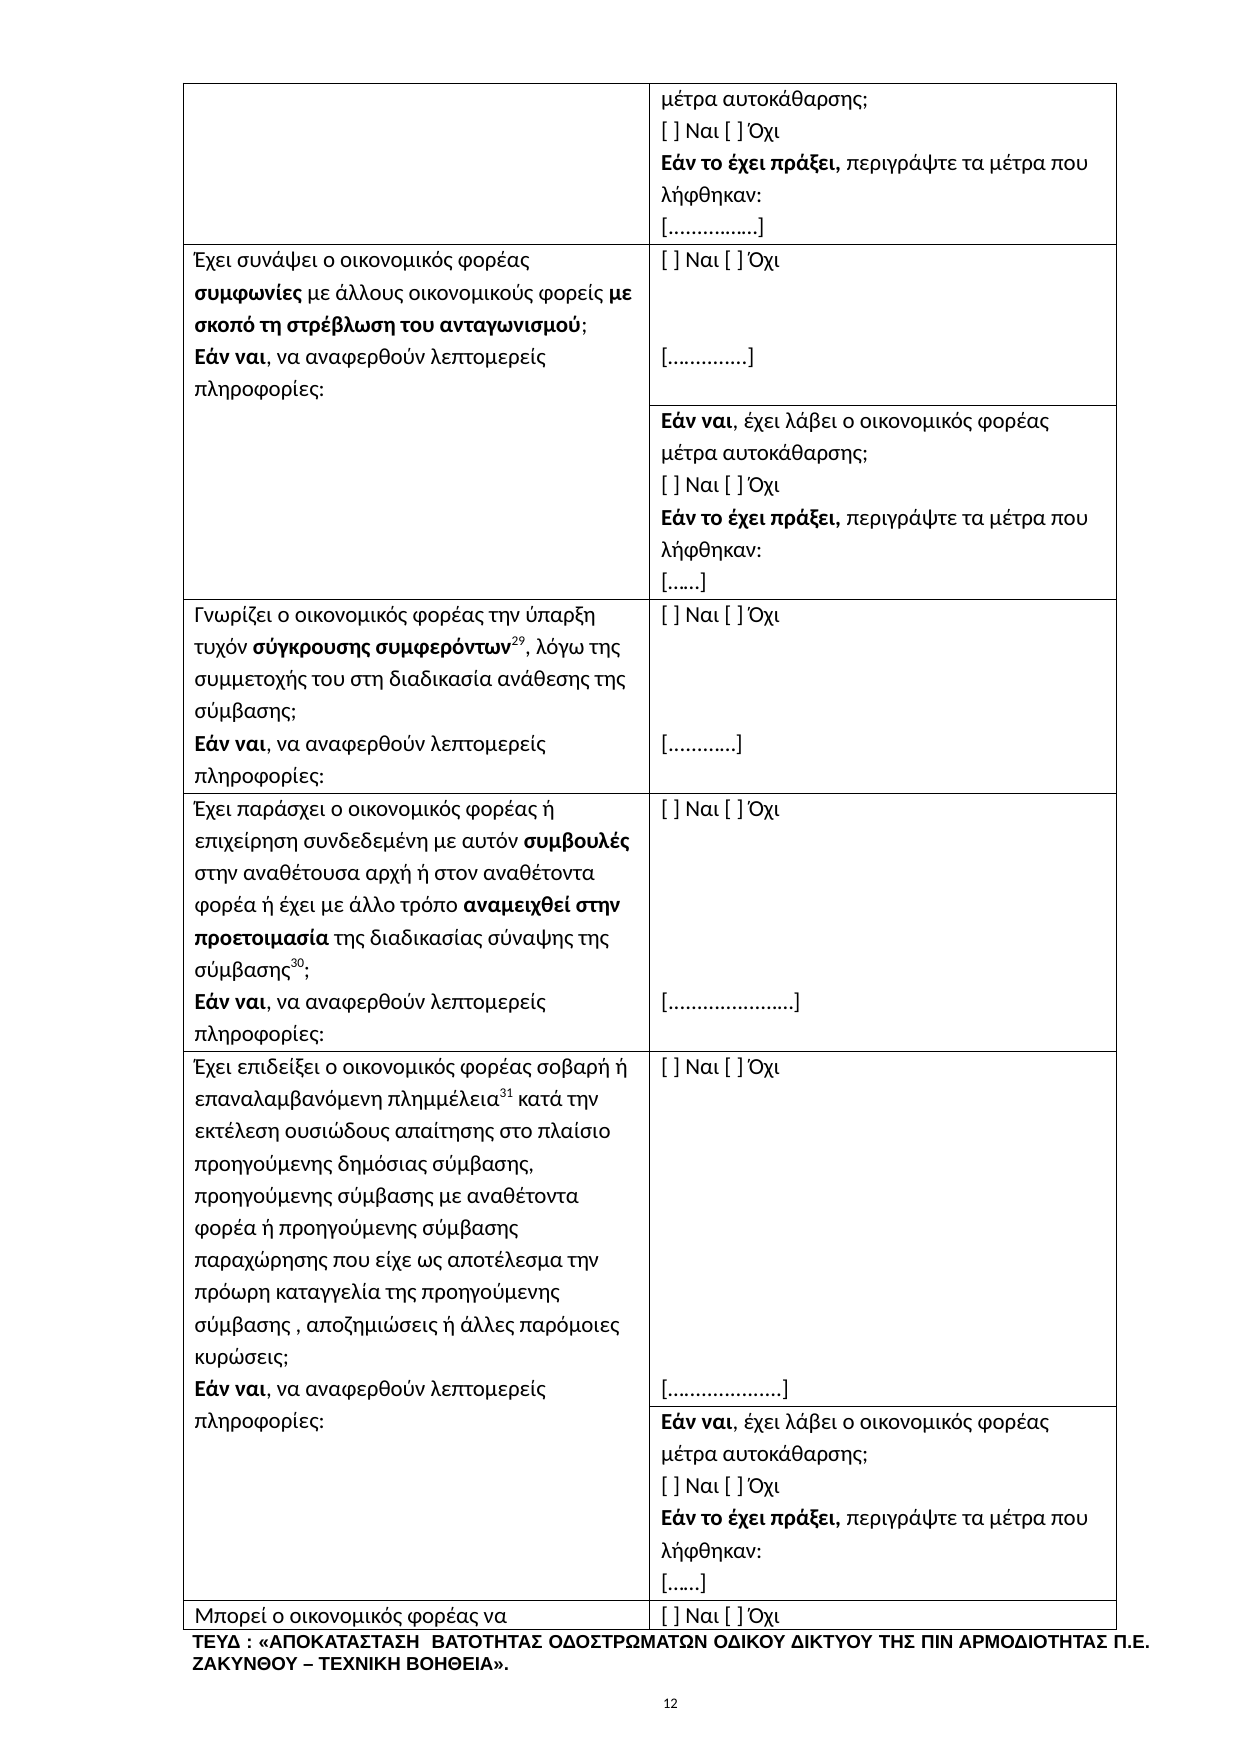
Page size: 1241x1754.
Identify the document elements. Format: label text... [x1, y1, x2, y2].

table_cell Γνωρίζει ο οικονομικός φορέας την ύπαρξη τυχόν σύγκρουσης συμφερόντων, λόγω της συμμετοχής του στη διαδικασία ανάθεσης της σύμβασης; Εάν ναι, να αναφερθούν λεπτομερείς πληροφορίες: [184, 600, 649, 793]
table_cell Εάν ναι, έχει λάβει ο οικονομικός φορέας μέτρα αυτοκάθαρσης; [ ] Ναι [ ] Όχι Εάν το έχει πράξει, περιγράψτε τα μέτρα που λήφθηκαν: [……] [650, 1407, 1116, 1600]
table_cell Έχει παράσχει ο οικονομικός φορέας ή επιχείρηση συνδεδεμένη με αυτόν συμβουλές στην αναθέτουσα αρχή ή στον αναθέτοντα φορέα ή έχει με άλλο τρόπο αναμειχθεί στην προετοιμασία της διαδικασίας σύναψης της σύμβασης; Εάν ναι, να αναφερθούν λεπτομερείς πληροφορίες: [184, 794, 649, 1051]
table_cell Εάν ναι, έχει λάβει ο οικονομικός φορέας μέτρα αυτοκάθαρσης; [ ] Ναι [ ] Όχι Εάν το έχει πράξει, περιγράψτε τα μέτρα που λήφθηκαν: [……] [650, 406, 1116, 599]
table_cell [ ] Ναι [ ] Όχι [….................] [650, 1052, 1116, 1406]
table_cell [ ] Ναι [ ] Όχι […...........] [650, 245, 1116, 405]
table_cell [ ] Ναι [ ] Όχι [...................…] [650, 794, 1116, 1051]
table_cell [650, 84, 1116, 244]
table_cell [ ] Ναι [ ] Όχι [650, 1601, 1116, 1629]
table_cell Έχει επιδείξει ο οικονομικός φορέας σοβαρή ή επαναλαμβανόμενη πλημμέλεια κατά την εκτέλεση ουσιώδους απαίτησης στο πλαίσιο προηγούμενης δημόσιας σύμβασης, προηγούμενης σύμβασης με αναθέτοντα φορέα ή προηγούμενης σύμβασης παραχώρησης που είχε ως αποτέλεσμα την πρόωρη καταγγελία της προηγούμενης σύμβασης , αποζημιώσεις ή άλλες παρόμοιες κυρώσεις; Εάν ναι, να αναφερθούν λεπτομερείς πληροφορίες: [184, 1052, 649, 1600]
table_cell Έχει συνάψει ο οικονομικός φορέας συμφωνίες με άλλους οικονομικούς φορείς με σκοπό τη στρέβλωση του ανταγωνισμού; Εάν ναι, να αναφερθούν λεπτομερείς πληροφορίες: [184, 245, 649, 599]
table_cell [ ] Ναι [ ] Όχι [.........…] [650, 600, 1116, 793]
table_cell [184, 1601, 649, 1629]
